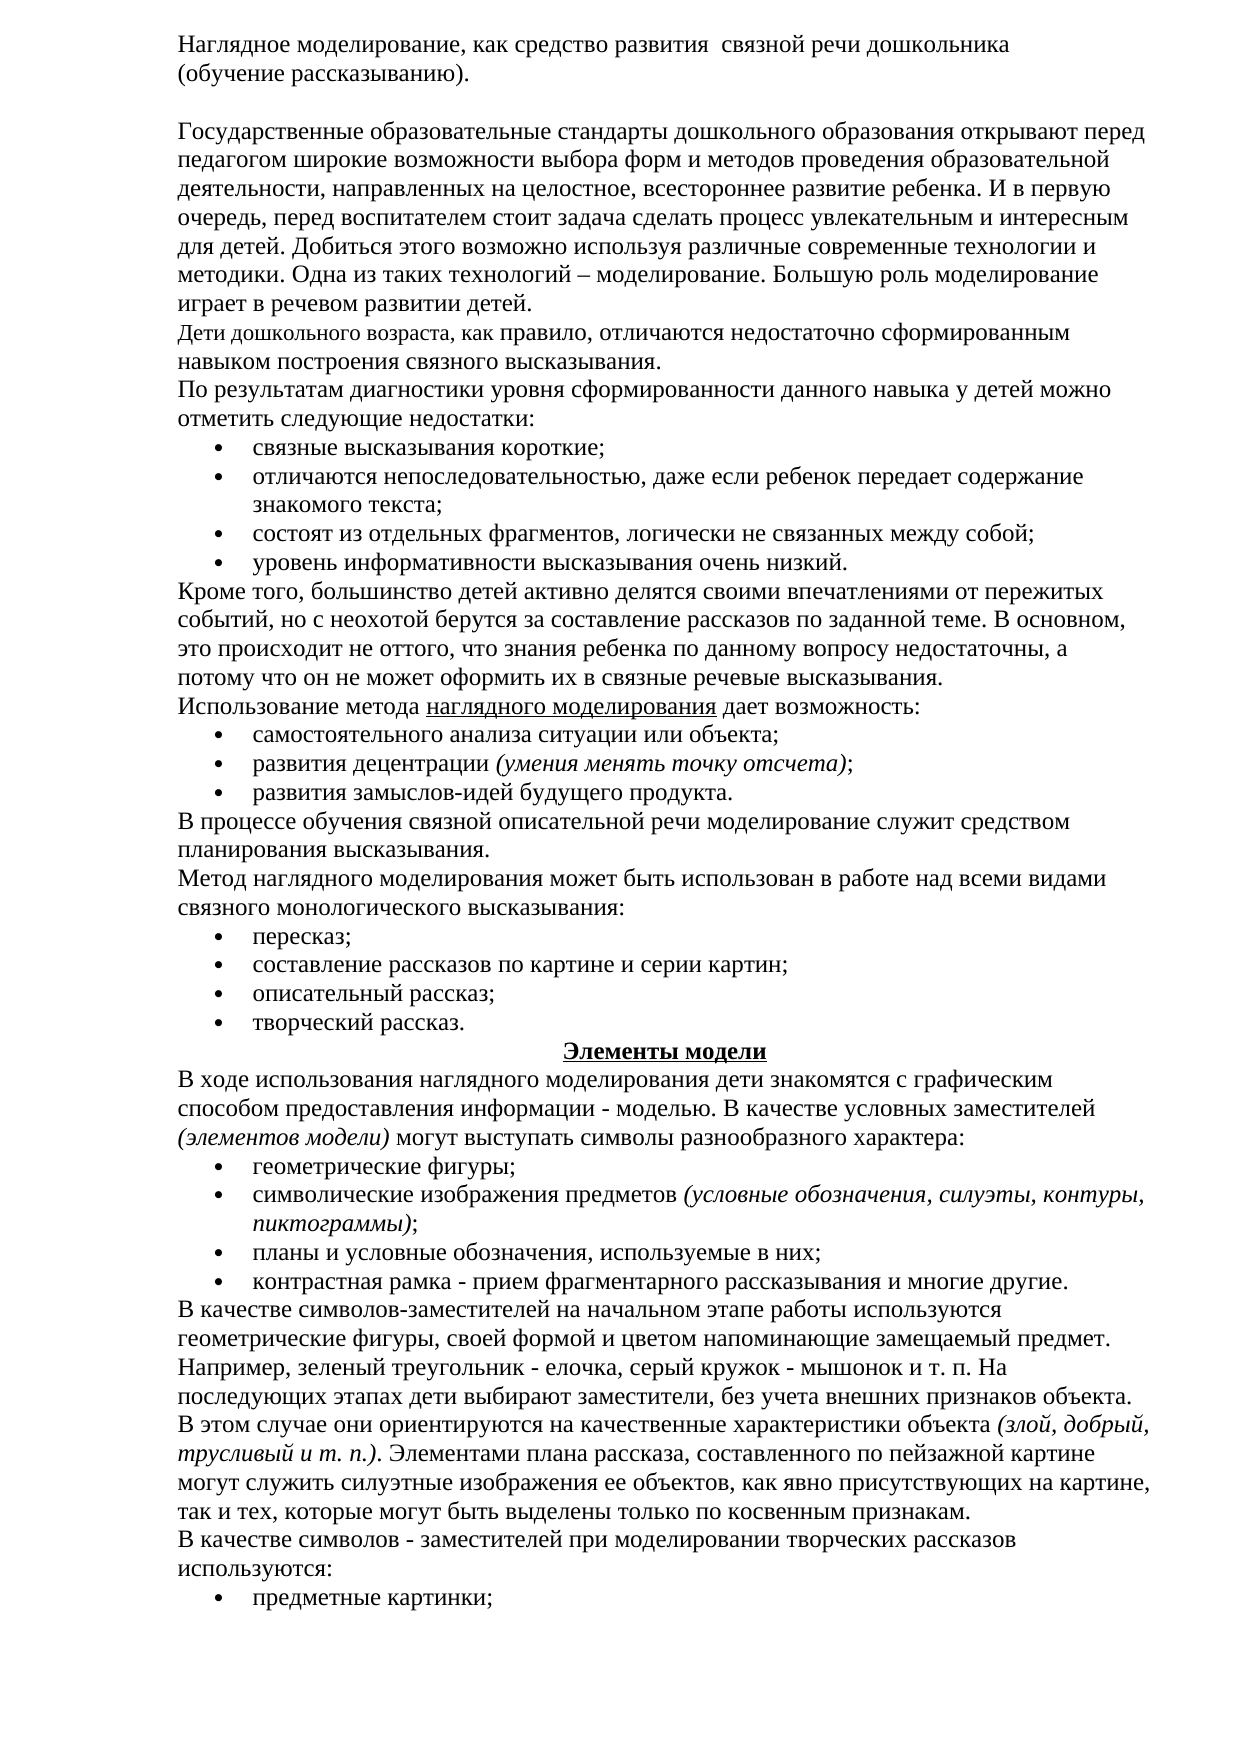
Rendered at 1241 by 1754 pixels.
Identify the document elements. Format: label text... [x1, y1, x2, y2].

list геометрические фигуры; [215, 1151, 1152, 1179]
text В ходе использования наглядного моделирования дети знакомятся с графическим способом предоставления информации - моделью. В качестве условных заместителей (элементов модели) могут выступать символы разнообразного характера: [177, 1064, 1152, 1151]
text В качестве символов - заместителей при моделировании творческих рассказов используются: [177, 1524, 1152, 1582]
list описательный рассказ; [215, 978, 1152, 1007]
list контрастная рамка - прием фрагментарного рассказывания и многие другие. [215, 1266, 1152, 1294]
text В процессе обучения связной описательной речи моделирование служит средством планирования высказывания. [177, 806, 1152, 863]
list уровень информативности высказывания очень низкий. [215, 547, 1152, 576]
list отличаются непоследовательностью, даже если ребенок передает содержание знакомого текста; [215, 461, 1152, 518]
text Использование метода наглядного моделирования дает возможность: [177, 691, 1152, 719]
list пересказ; [215, 921, 1152, 949]
text По результатам диагностики уровня сформированности данного навыка у детей можно отметить следующие недостатки: [177, 374, 1152, 432]
list предметные картинки; [215, 1582, 1152, 1611]
text Метод наглядного моделирования может быть использован в работе над всеми видами связного монологического высказывания: [177, 863, 1152, 921]
list развития замыслов-идей будущего продукта. [215, 777, 1152, 806]
text Государственные образовательные стандарты дошкольного образования открывают перед педагогом широкие возможности выбора форм и методов проведения образовательной деятельности, направленных на целостное, всестороннее развитие ребенка. И в первую очередь, перед воспитателем стоит задача сделать процесс увлекательным и интересным для детей. Добиться этого возможно используя различные современные технологии и методики. Одна из таких технологий – моделирование. Большую роль моделирование играет в речевом развитии детей. [177, 116, 1152, 317]
text В качестве символов-заместителей на начальном этапе работы используются геометрические фигуры, своей формой и цветом напоминающие замещаемый предмет. Например, зеленый треугольник - елочка, серый кружок - мышонок и т. п. На последующих этапах дети выбирают заместители, без учета внешних признаков объекта. В этом случае они ориентируются на качественные характеристики объекта (злой, добрый, трусливый и т. п.). Элементами плана рассказа, составленного по пейзажной картине могут служить силуэтные изображения ее объектов, как явно присутствующих на картине, так и тех, которые могут быть выделены только по косвенным признакам. [177, 1294, 1152, 1524]
list составление рассказов по картине и серии картин; [215, 949, 1152, 978]
subtitle Наглядное моделирование, как средство развития связной речи дошкольника [177, 29, 1152, 58]
list символические изображения предметов (условные обозначения, силуэты, контуры, пиктограммы); [215, 1179, 1152, 1237]
list связные высказывания короткие; [215, 432, 1152, 461]
text Дети дошкольного возраста, как правило, отличаются недостаточно сформированным навыком построения связного высказывания. [177, 317, 1152, 374]
text Кроме того, большинство детей активно делятся своими впечатлениями от пережитых событий, но с неохотой берутся за составление рассказов по заданной теме. В основном, это происходит не оттого, что знания ребенка по данному вопросу недостаточны, а потому что он не может оформить их в связные речевые высказывания. [177, 576, 1152, 691]
text Элементы модели [177, 1036, 1152, 1064]
list самостоятельного анализа ситуации или объекта; [215, 719, 1152, 748]
list развития децентрации (умения менять точку отсчета); [215, 748, 1152, 777]
list творческий рассказ. [215, 1007, 1152, 1036]
subtitle (обучение рассказыванию). [177, 58, 1152, 87]
list состоят из отдельных фрагментов, логически не связанных между собой; [215, 518, 1152, 547]
list планы и условные обозначения, используемые в них; [215, 1237, 1152, 1266]
